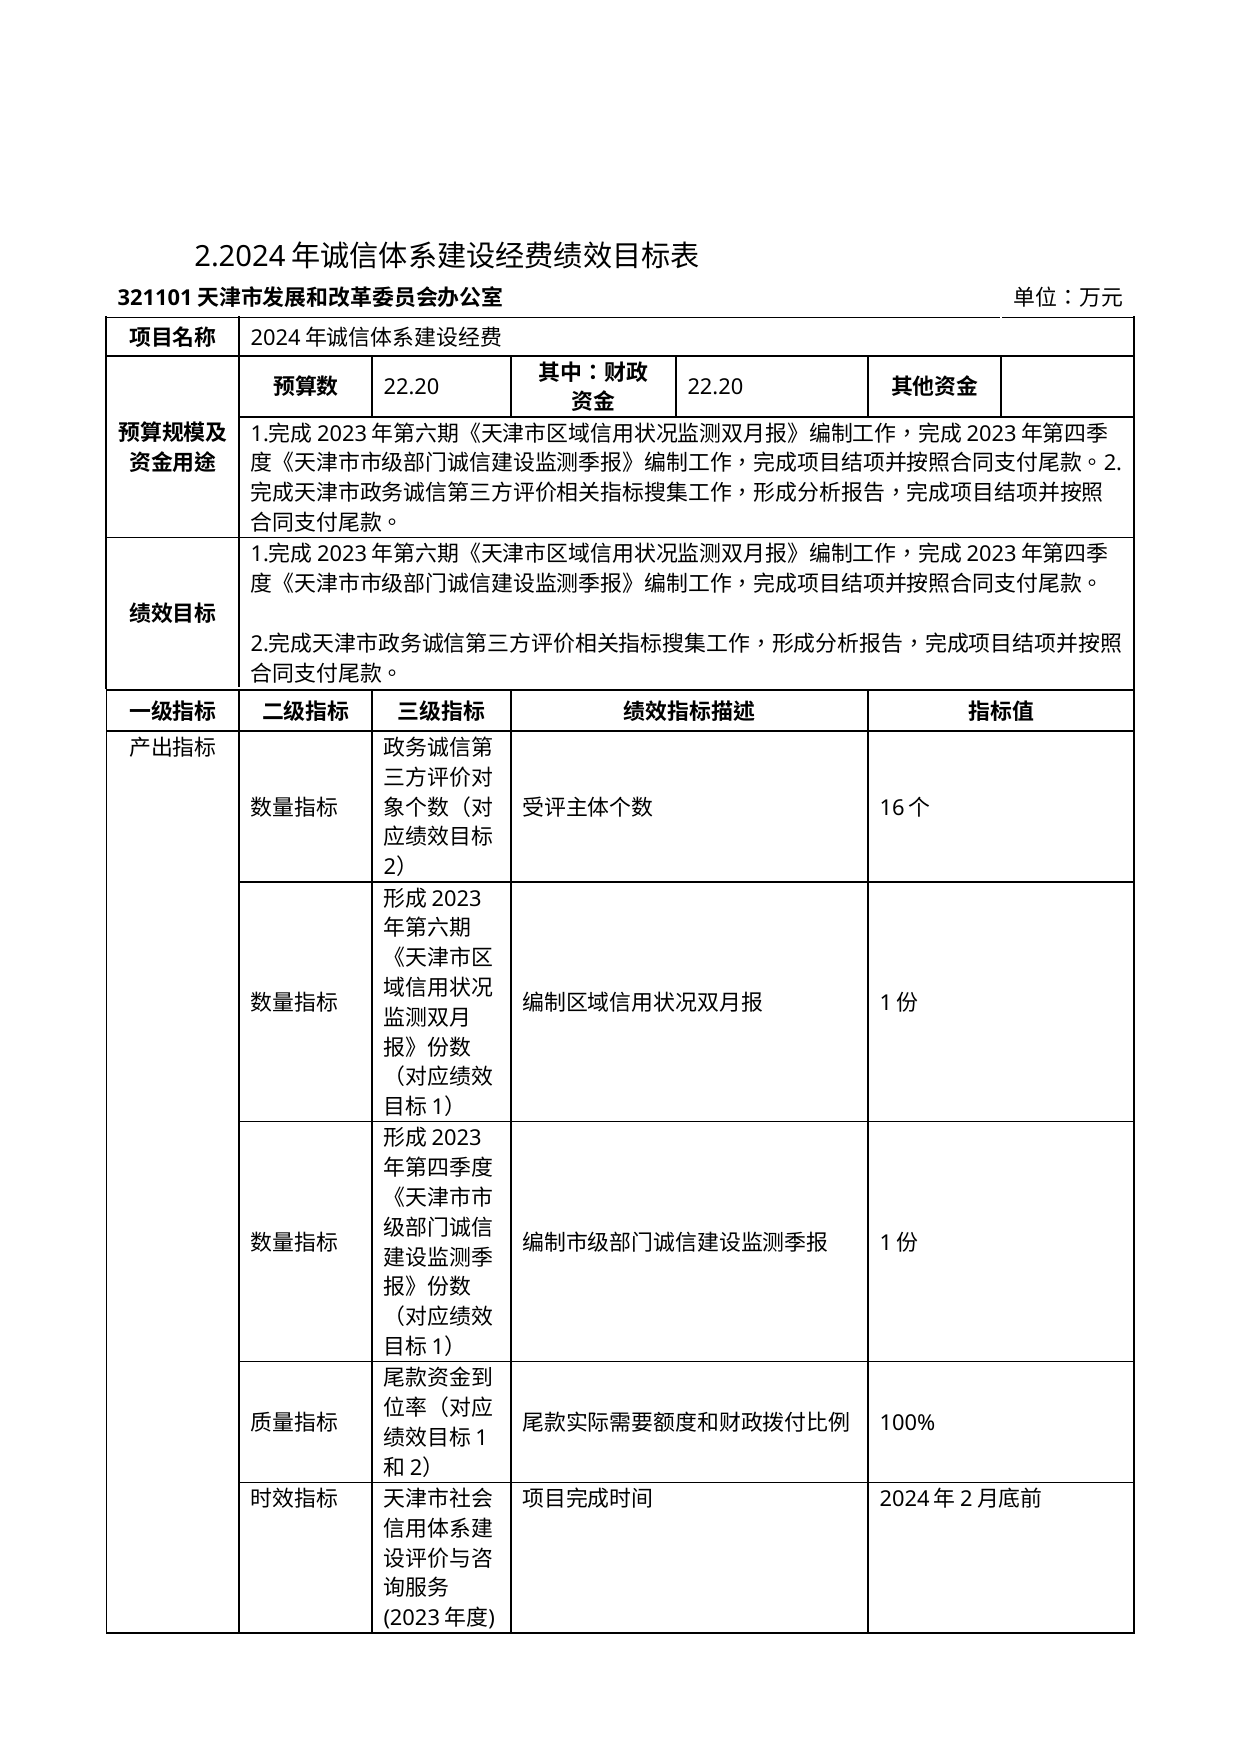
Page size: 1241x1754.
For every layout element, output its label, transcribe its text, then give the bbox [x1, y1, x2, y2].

table_cell [1002, 357, 1133, 416]
table_cell 1.完成2023年第六期《天津市区域信用状况监测双月报》编制工作，完成2023年第四季度《天津市市级部门诚信建设监测季报》编制工作，完成项目结项并按照合同支付尾款。 2.完成天津市政务诚信第三方评价相关指标搜集工作，形成分析报告，完成项目结项并按照合同支付尾款。 [240, 538, 1133, 687]
table_cell 尾款实际需要额度和财政拨付比例 [512, 1362, 867, 1481]
table_cell 编制市级部门诚信建设监测季报 [512, 1122, 867, 1361]
table_header 321101天津市发展和改革委员会办公室 [107, 277, 1000, 316]
table_cell 2024年2月底前 [869, 1483, 1133, 1632]
table_cell 质量指标 [240, 1362, 371, 1481]
table_cell 22.20 [373, 357, 510, 416]
table_header 绩效指标描述 [512, 691, 867, 730]
table_cell 22.20 [677, 357, 867, 416]
table_header 一级指标 [107, 691, 238, 730]
table_header 三级指标 [373, 691, 510, 730]
table_cell 项目完成时间 [512, 1483, 867, 1632]
table_cell 受评主体个数 [512, 732, 867, 881]
table_cell 其他资金 [869, 357, 1000, 416]
table_header 单位：万元 [1002, 277, 1133, 316]
table_cell 预算数 [240, 357, 371, 416]
table_cell 形成2023年第四季度《天津市市级部门诚信建设监测季报》份数（对应绩效目标1） [373, 1122, 510, 1361]
table_cell 数量指标 [240, 732, 371, 881]
table_cell 16个 [869, 732, 1133, 881]
table_header 指标值 [869, 691, 1133, 730]
text 2.2024年诚信体系建设经费绩效目标表 [136, 235, 1104, 275]
table_cell 1份 [869, 883, 1133, 1121]
table_cell 1份 [869, 1122, 1133, 1361]
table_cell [373, 1483, 510, 1632]
table_cell 项目名称 [107, 318, 238, 355]
table_cell 100% [869, 1362, 1133, 1481]
table_cell 产出指标 [107, 732, 238, 1632]
table_cell 编制区域信用状况双月报 [512, 883, 867, 1121]
table_cell 政务诚信第三方评价对象个数（对应绩效目标2） [373, 732, 510, 881]
table_cell 其中：财政 资金 [512, 357, 675, 416]
table_cell 预算规模及资金用途 [107, 357, 238, 537]
table_cell 1.完成2023年第六期《天津市区域信用状况监测双月报》编制工作，完成2023年第四季度《天津市市级部门诚信建设监测季报》编制工作，完成项目结项并按照合同支付尾款。2.完成天津市政务诚信第三方评价相关指标搜集工作，形成分析报告，完成项目结项并按照合同支付尾款。 [240, 418, 1133, 537]
table_cell 时效指标 [240, 1483, 371, 1632]
table_cell 绩效目标 [107, 538, 238, 687]
table_cell 数量指标 [240, 883, 371, 1121]
table_cell 2024年诚信体系建设经费 [240, 318, 1133, 355]
table_header 二级指标 [240, 691, 371, 730]
table_cell 尾款资金到位率（对应绩效目标1和2） [373, 1362, 510, 1481]
table_cell 数量指标 [240, 1122, 371, 1361]
table_cell 形成2023年第六期《天津市区域信用状况监测双月报》份数（对应绩效目标1） [373, 883, 510, 1121]
